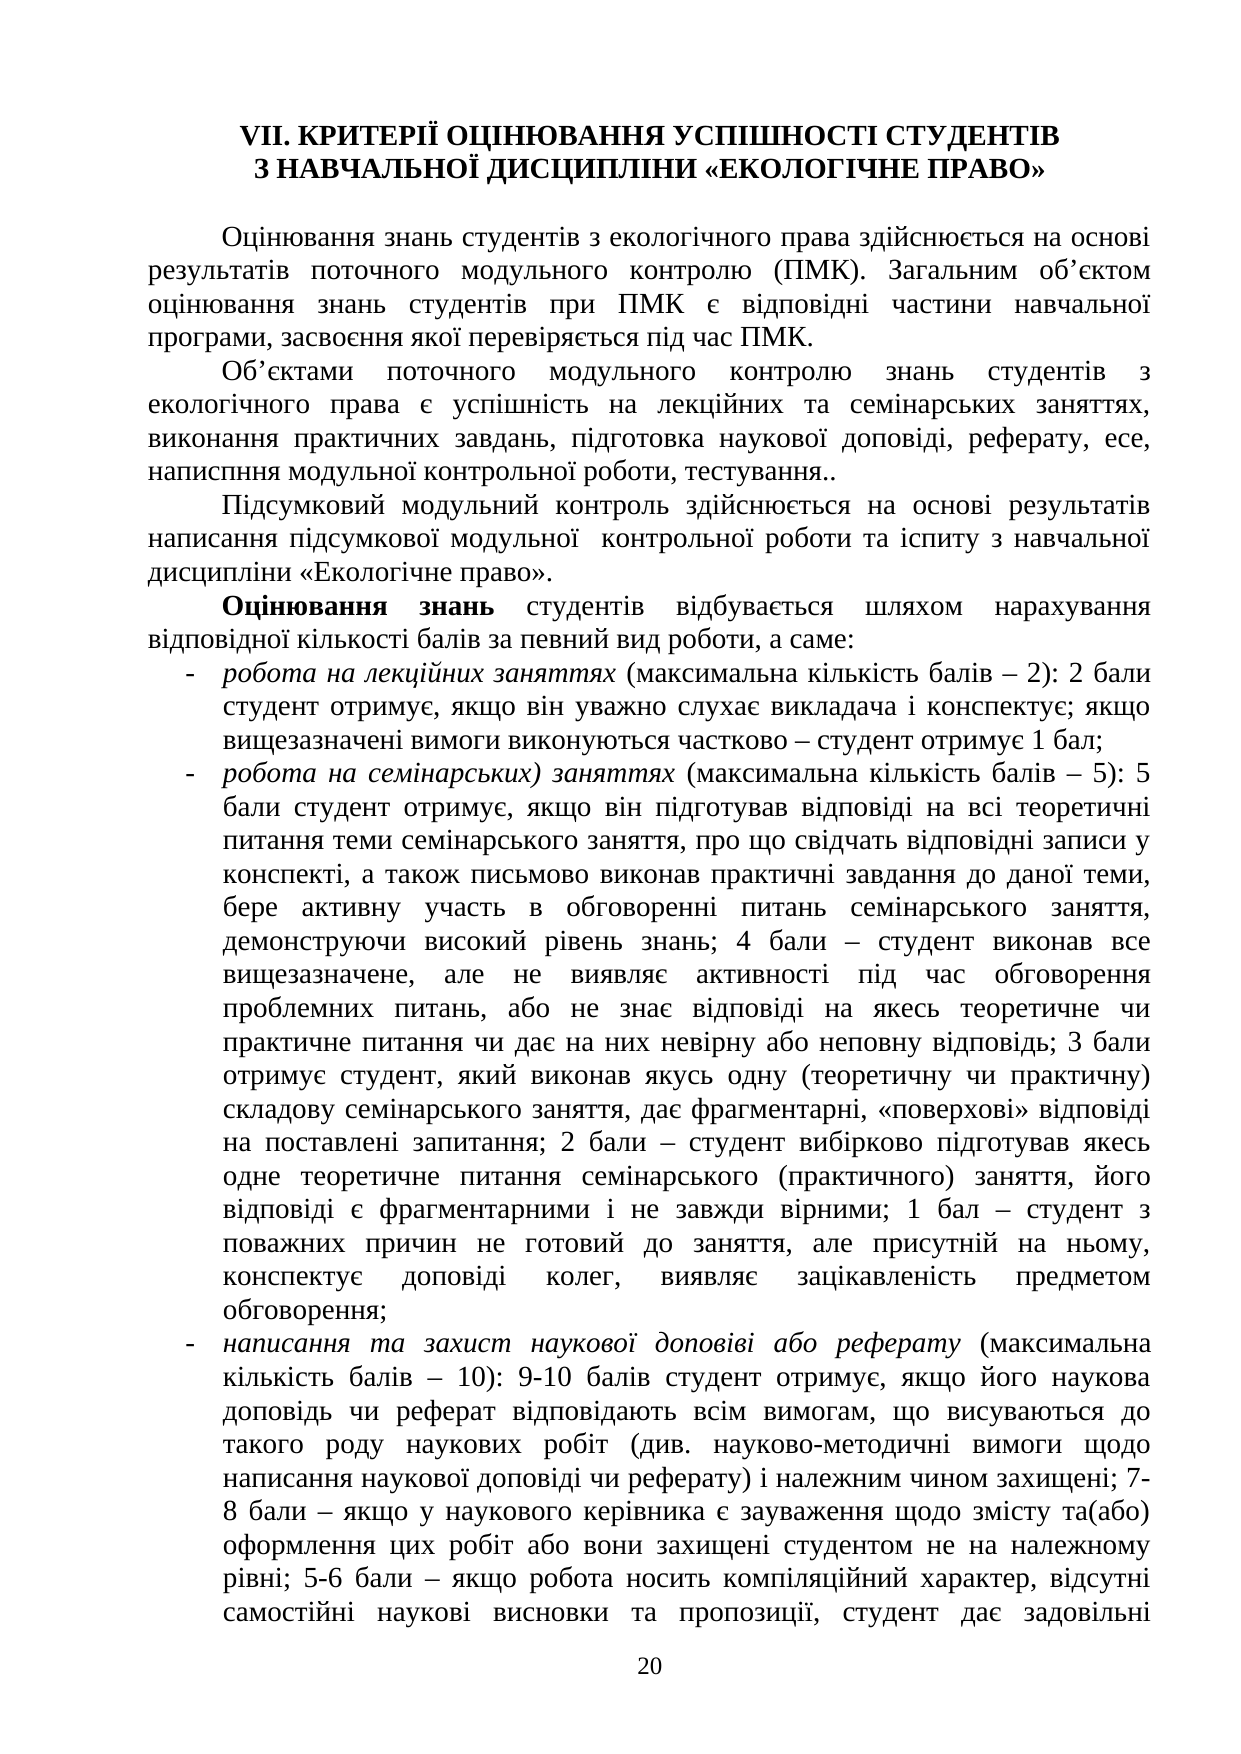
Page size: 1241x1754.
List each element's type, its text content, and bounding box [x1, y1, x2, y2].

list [185, 1326, 1152, 1627]
text Оцінювання знань студентів відбувається шляхом нарахування відповідної кількості балів за певний вид роботи, а саме: [148, 588, 1152, 655]
text Оцінювання знань студентів з екологічного права здійснюється на основі результатів поточного модульного контролю (ПМК). Загальним об’єктом оцінювання знань студентів при ПМК є відповідні частини навчальної програми, засвоєння якої перевіряється під час ПМК. [148, 219, 1152, 353]
text VII. КРИТЕРІЇ ОЦІНЮВАННЯ УСПІШНОСТІ СТУДЕНТІВ [148, 118, 1152, 152]
list робота на семінарських) заняттях (максимальна кількість балів – 5): 5 бали студент отримує, якщо він підготував відповіді на всі теоретичні питання теми семінарського заняття, про що свідчать відповідні записи у конспекті, а також письмово виконав практичні завдання до даної теми, бере активну участь в обговоренні питань семінарського заняття, демонструючи високий рівень знань; 4 бали – студент виконав все вищезазначене, але не виявляє активності під час обговорення проблемних питань, або не знає відповіді на якесь теоретичне чи практичне питання чи дає на них невірну або неповну відповідь; 3 бали отримує студент, який виконав якусь одну (теоретичну чи практичну) складову семінарського заняття, дає фрагментарні, «поверхові» відповіді на поставлені запитання; 2 бали – студент вибірково підготував якесь одне теоретичне питання семінарського (практичного) заняття, його відповіді є фрагментарними і не завжди вірними; 1 бал – студент з поважних причин не готовий до заняття, але присутній на ньому, конспектує доповіді колег, виявляє зацікавленість предметом обговорення; [185, 755, 1152, 1326]
text Об’єктами поточного модульного контролю знань студентів з екологічного права є успішність на лекційних та семінарських заняттях, виконання практичних завдань, підготовка наукової доповіді, реферату, есе, написпння модульної контрольної роботи, тестування.. [148, 353, 1152, 487]
list робота на лекційних заняттях (максимальна кількість балів – 2): 2 бали студент отримує, якщо він уважно слухає викладача і конспектує; якщо вищезазначені вимоги виконуються частково – студент отримує 1 бал; [185, 655, 1152, 755]
text З НАВЧАЛЬНОЇ ДИСЦИПЛІНИ «ЕКОЛОГІЧНЕ ПРАВО» [148, 152, 1152, 185]
text Підсумковий модульний контроль здійснюється на основі результатів написання підсумкової модульної контрольної роботи та іспиту з навчальної дисципліни «Екологічне право». [148, 487, 1152, 588]
